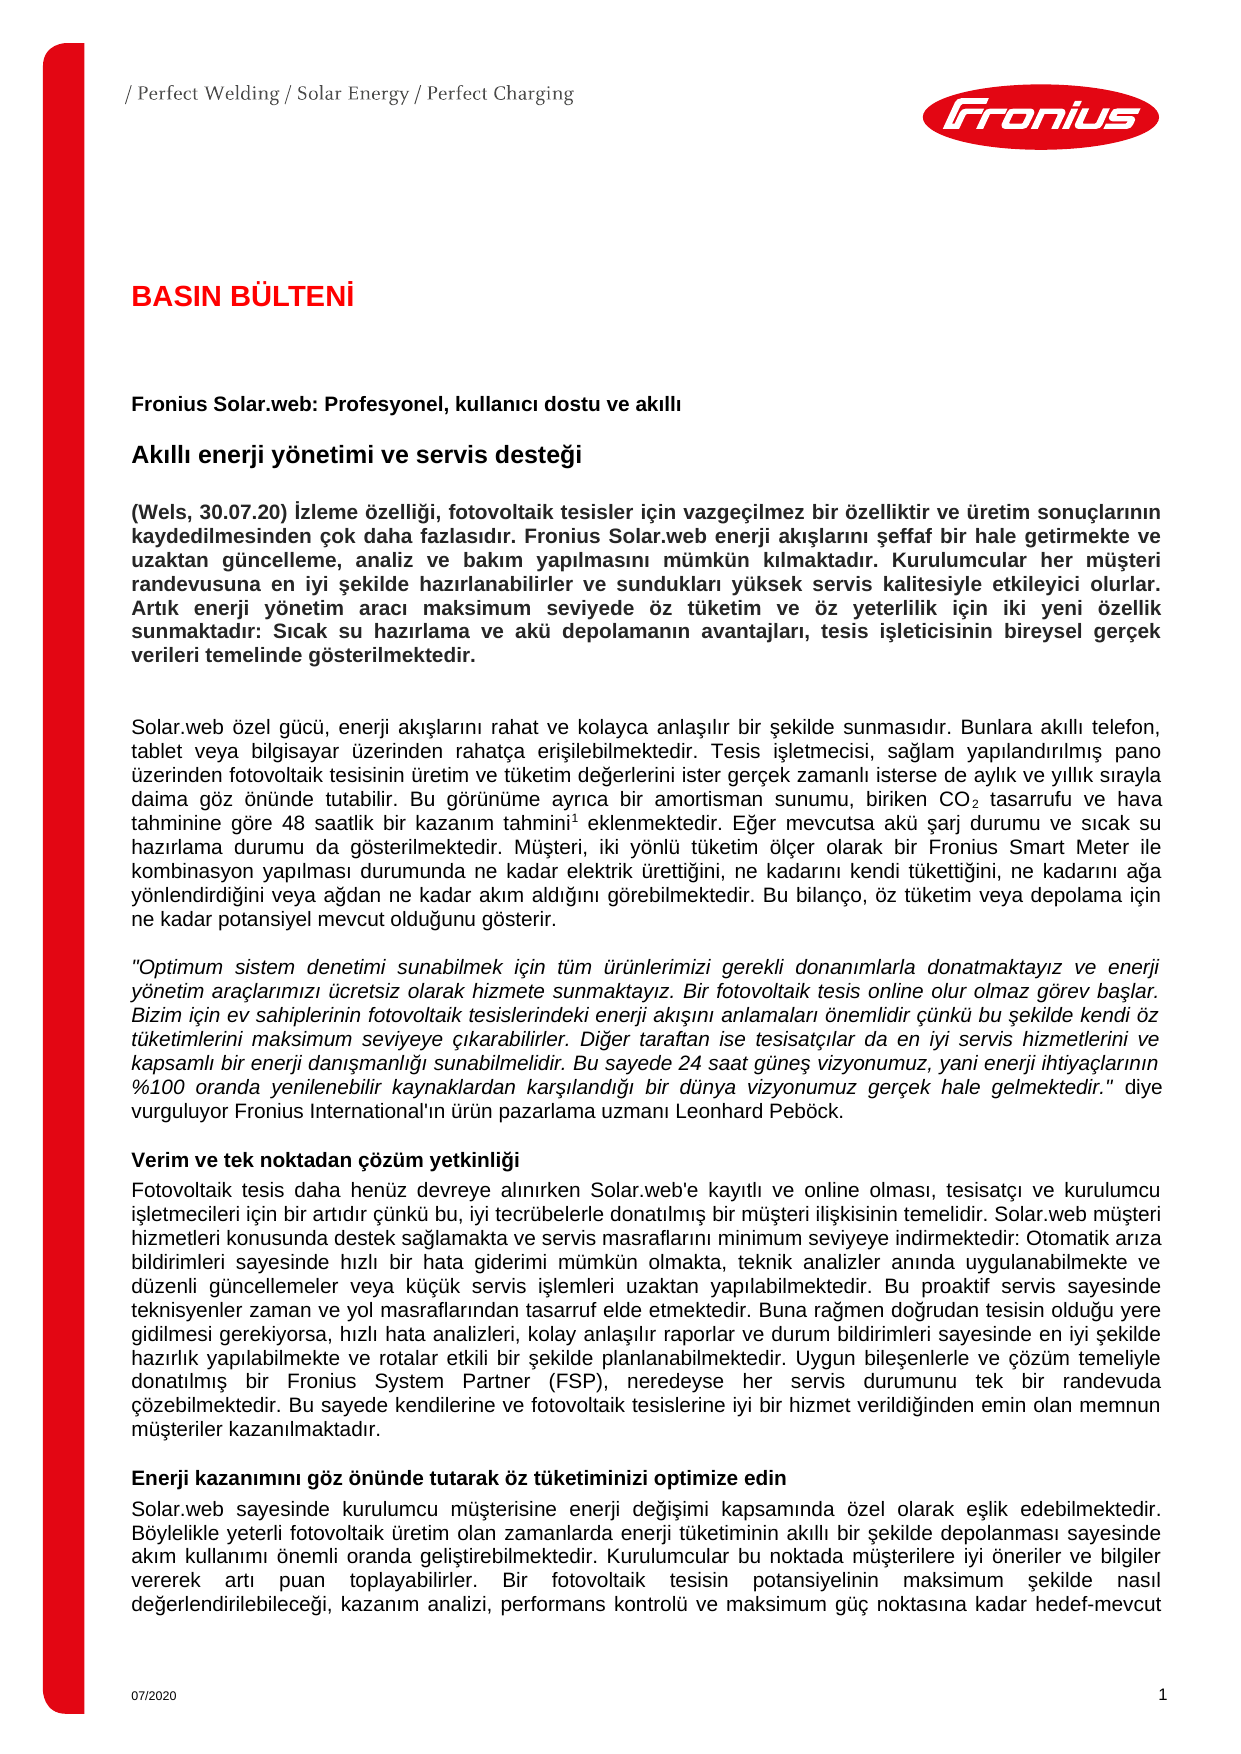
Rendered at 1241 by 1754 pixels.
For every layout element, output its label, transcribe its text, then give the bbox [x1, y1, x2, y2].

subtitle BASIN BÜLTENİ [131, 279, 1162, 312]
text "Optimum sistem denetimi sunabilmek için tüm ürünlerimizi gerekli donanımlarla donatmaktayız ve enerji yönetim araçlarımızı ücretsiz olarak hizmete sunmaktayız. Bir fotovoltaik tesis online olur olmaz görev başlar. Bizim için ev sahiplerinin fotovoltaik tesislerindeki enerji akışını anlamaları önemlidir çünkü bu şekilde kendi öz tüketimlerini maksimum seviyeye çıkarabilirler. Diğer taraftan ise tesisatçılar da en iyi servis hizmetlerini ve kapsamlı bir enerji danışmanlığı sunabilmelidir. Bu sayede 24 saat güneş vizyonumuz, yani enerji ihtiyaçlarının %100 oranda yenilenebilir kaynaklardan karşılandığı bir dünya vizyonumuz gerçek hale gelmektedir." diye vurguluyor Fronius International'ın ürün pazarlama uzmanı Leonhard Peböck. [131, 955, 1162, 1122]
subtitle Fronius Solar.web: Profesyonel, kullanıcı dostu ve akıllı [131, 392, 1162, 416]
subtitle Akıllı enerji yönetimi ve servis desteği [131, 441, 1162, 469]
text Solar.web özel gücü, enerji akışlarını rahat ve kolayca anlaşılır bir şekilde sunmasıdır. Bunlara akıllı telefon, tablet veya bilgisayar üzerinden rahatça erişilebilmektedir. Tesis işletmecisi, sağlam yapılandırılmış pano üzerinden fotovoltaik tesisinin üretim ve tüketim değerlerini ister gerçek zamanlı isterse de aylık ve yıllık sırayla daima göz önünde tutabilir. Bu görünüme ayrıca bir amortisman sunumu, biriken CO2 tasarrufu ve hava tahminine göre 48 saatlik bir kazanım tahmini1 eklenmektedir. Eğer mevcutsa akü şarj durumu ve sıcak su hazırlama durumu da gösterilmektedir. Müşteri, iki yönlü tüketim ölçer olarak bir Fronius Smart Meter ile kombinasyon yapılması durumunda ne kadar elektrik ürettiğini, ne kadarını kendi tükettiğini, ne kadarını ağa yönlendirdiğini veya ağdan ne kadar akım aldığını görebilmektedir. Bu bilanço, öz tüketim veya depolama için ne kadar potansiyel mevcut olduğunu gösterir. [131, 715, 1162, 931]
subtitle Verim ve tek noktadan çözüm yetkinliği [131, 1147, 1162, 1171]
subtitle Enerji kazanımını göz önünde tutarak öz tüketiminizi optimize edin [131, 1466, 1162, 1490]
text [131, 1496, 1162, 1616]
text Fotovoltaik tesis daha henüz devreye alınırken Solar.web'e kayıtlı ve online olması, tesisatçı ve kurulumcu işletmecileri için bir artıdır çünkü bu, iyi tecrübelerle donatılmış bir müşteri ilişkisinin temelidir. Solar.web müşteri hizmetleri konusunda destek sağlamakta ve servis masraflarını minimum seviyeye indirmektedir: Otomatik arıza bildirimleri sayesinde hızlı bir hata giderimi mümkün olmakta, teknik analizler anında uygulanabilmekte ve düzenli güncellemeler veya küçük servis işlemleri uzaktan yapılabilmektedir. Bu proaktif servis sayesinde teknisyenler zaman ve yol masraflarından tasarruf elde etmektedir. Buna rağmen doğrudan tesisin olduğu yere gidilmesi gerekiyorsa, hızlı hata analizleri, kolay anlaşılır raporlar ve durum bildirimleri sayesinde en iyi şekilde hazırlık yapılabilmekte ve rotalar etkili bir şekilde planlanabilmektedir. Uygun bileşenlerle ve çözüm temeliyle donatılmış bir Fronius System Partner (FSP), neredeyse her servis durumunu tek bir randevuda çözebilmektedir. Bu sayede kendilerine ve fotovoltaik tesislerine iyi bir hizmet verildiğinden emin olan memnun müşteriler kazanılmaktadır. [131, 1178, 1162, 1441]
text (Wels, 30.07.20) İzleme özelliği, fotovoltaik tesisler için vazgeçilmez bir özelliktir ve üretim sonuçlarının kaydedilmesinden çok daha fazlasıdır. Fronius Solar.web enerji akışlarını şeffaf bir hale getirmekte ve uzaktan güncelleme, analiz ve bakım yapılmasını mümkün kılmaktadır. Kurulumcular her müşteri randevusuna en iyi şekilde hazırlanabilirler ve sundukları yüksek servis kalitesiyle etkileyici olurlar. Artık enerji yönetim aracı maksimum seviyede öz tüketim ve öz yeterlilik için iki yeni özellik sunmaktadır: Sıcak su hazırlama ve akü depolamanın avantajları, tesis işleticisinin bireysel gerçek verileri temelinde gösterilmektedir. [131, 499, 1162, 667]
